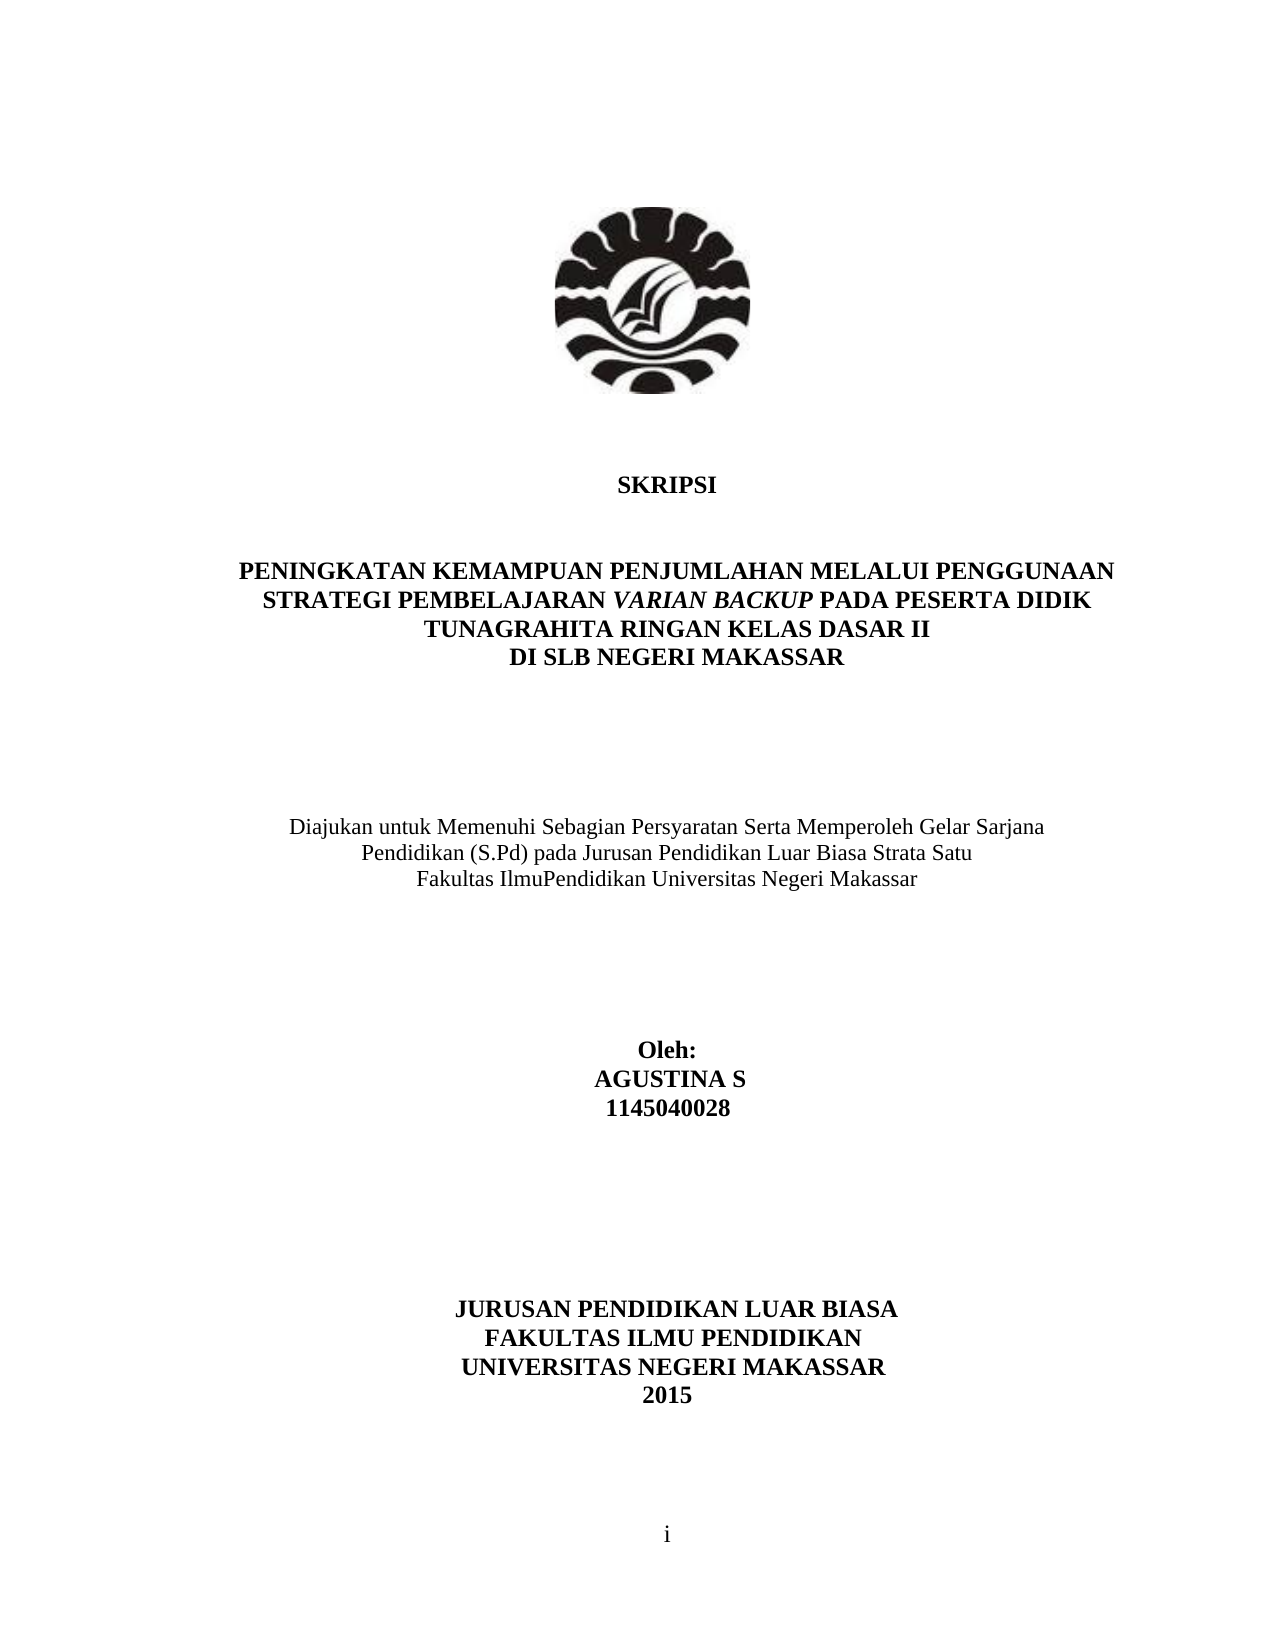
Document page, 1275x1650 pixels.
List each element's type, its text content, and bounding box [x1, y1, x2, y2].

picture [554, 207, 750, 394]
text AGUSTINA S [236, 1064, 1098, 1093]
text DI SLB NEGERI MAKASSAR [236, 642, 1117, 671]
text Oleh: [236, 1036, 1098, 1064]
text JURUSAN PENDIDIKAN LUAR BIASA [236, 1294, 1098, 1323]
text UNIVERSITAS NEGERI MAKASSAR [236, 1352, 1098, 1381]
text Fakultas IlmuPendidikan Universitas Negeri Makassar [236, 865, 1098, 892]
text 2015 [236, 1381, 1098, 1409]
text Diajukan untuk Memenuhi Sebagian Persyaratan Serta Memperoleh Gelar Sarjana Pendidikan (S.Pd) pada Jurusan Pendidikan Luar Biasa Strata Satu [236, 813, 1098, 865]
text SKRIPSI [236, 470, 1098, 499]
text 1145040028 [236, 1093, 1098, 1122]
text PENINGKATAN KEMAMPUAN PENJUMLAHAN MELALUI PENGGUNAAN STRATEGI PEMBELAJARAN VARIAN BACKUP PADA PESERTA DIDIK TUNAGRAHITA RINGAN KELAS DASAR II [236, 556, 1117, 642]
text FAKULTAS ILMU PENDIDIKAN [236, 1323, 1098, 1352]
